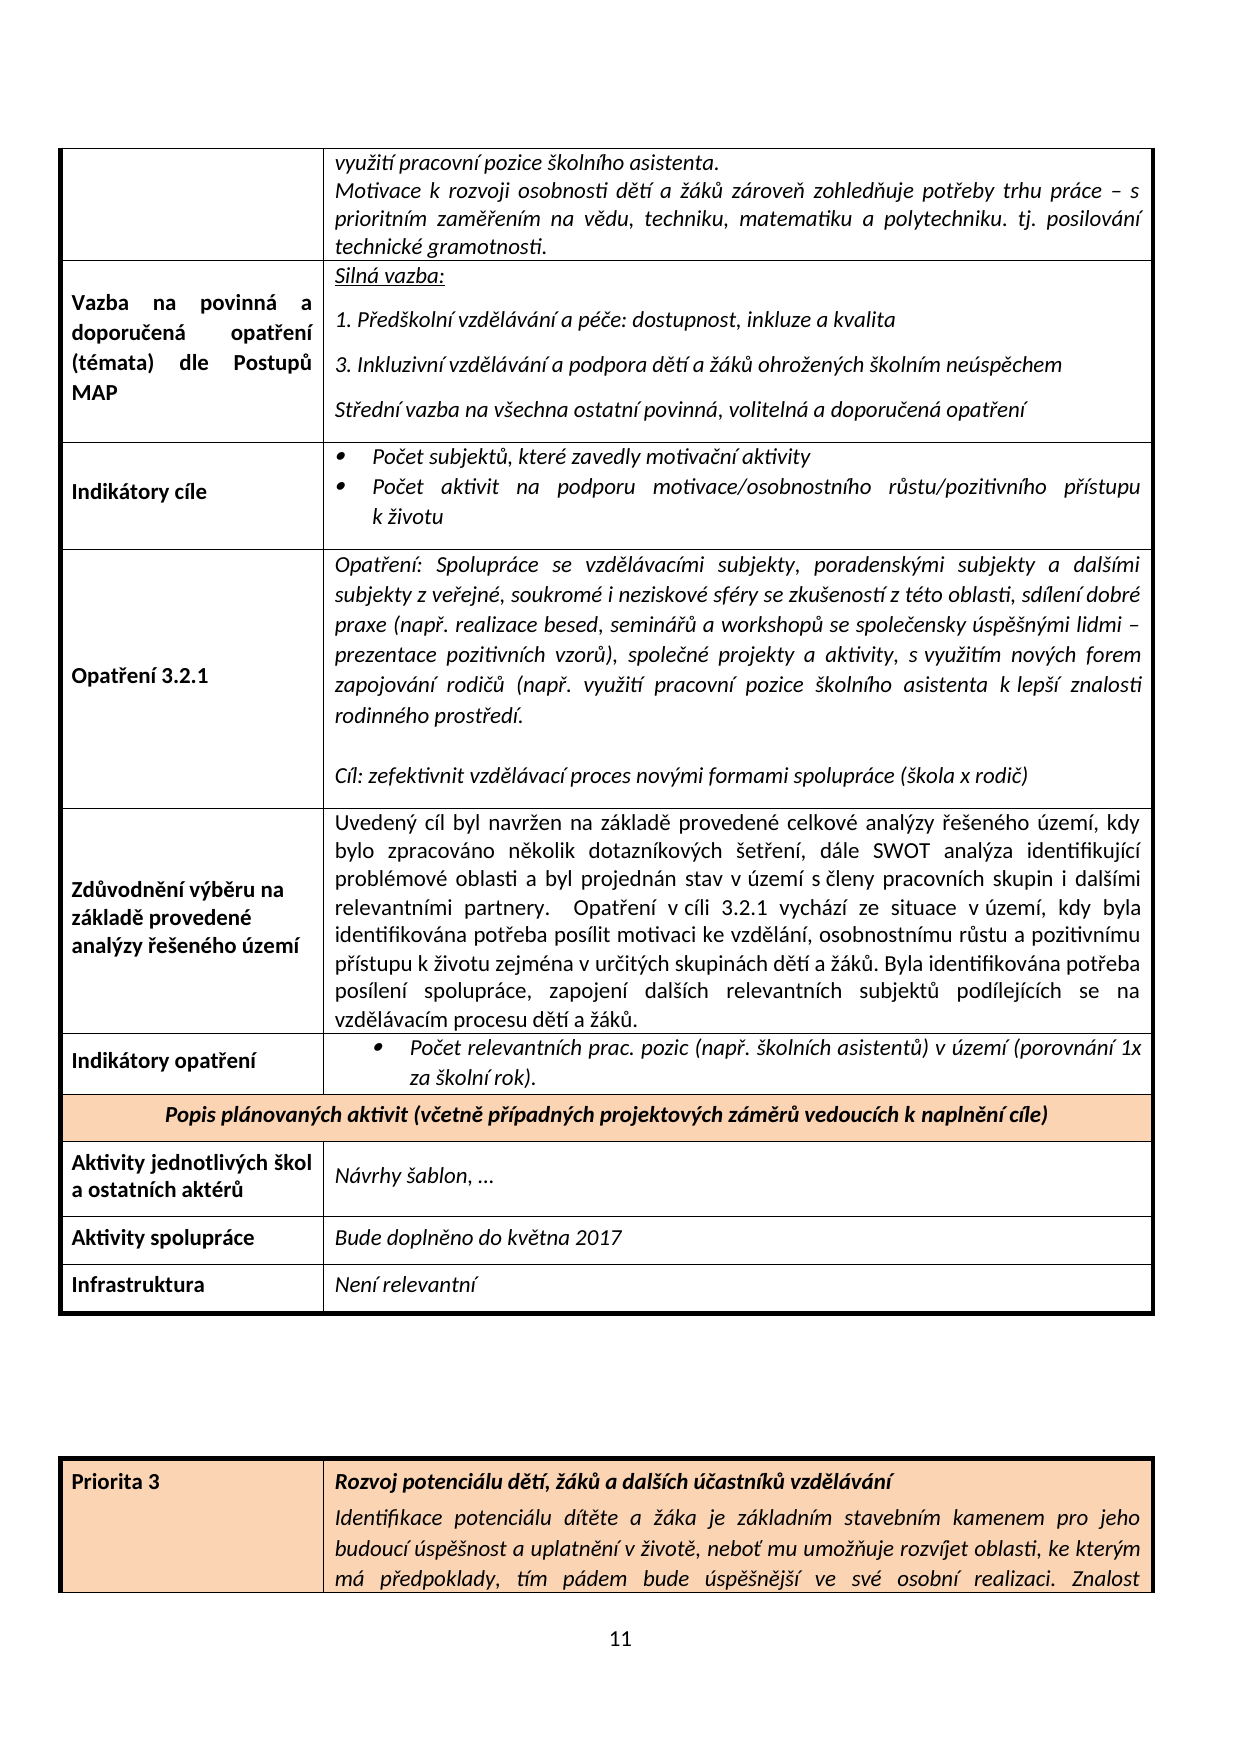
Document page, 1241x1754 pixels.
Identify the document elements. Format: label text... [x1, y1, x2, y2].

table_cell Zdůvodnění výběru na základě provedené analýzy řešeného území [63, 809, 323, 1033]
table_cell Infrastruktura [63, 1265, 323, 1311]
table_cell Počet subjektů, které zavedly motivační aktivity Počet aktivit na podporu motivace/osobnostního růstu/pozitivního přístupu k životu [324, 443, 1151, 549]
table_header Priorita 3 [63, 1461, 323, 1592]
table_cell Aktivity spolupráce [63, 1217, 323, 1263]
table_cell Počet relevantních prac. pozic (např. školních asistentů) v území (porovnání 1x za školní rok). [324, 1034, 1151, 1093]
table_cell Vazba na povinná a doporučená opatření (témata) dle Postupů MAP [63, 261, 323, 442]
table_cell Indikátory cíle [63, 443, 323, 549]
table_cell Indikátory opatření [63, 1034, 323, 1093]
table_cell Aktivity jednotlivých škol a ostatních aktérů [63, 1142, 323, 1216]
table_cell Není relevantní [324, 1265, 1151, 1311]
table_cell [324, 149, 1151, 260]
table_cell Bude doplněno do května 2017 [324, 1217, 1151, 1263]
table_cell Opatření 3.2.1 [63, 550, 323, 808]
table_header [324, 1461, 1151, 1592]
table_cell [63, 149, 323, 260]
table_cell Návrhy šablon, … [324, 1142, 1151, 1216]
table_cell Popis plánovaných aktivit (včetně případných projektových záměrů vedoucích k naplnění cíle) [63, 1095, 1151, 1141]
table_cell Uvedený cíl byl navržen na základě provedené celkové analýzy řešeného území, kdy bylo zpracováno několik dotazníkových šetření, dále SWOT analýza identifikující problémové oblasti a byl projednán stav v území s členy pracovních skupin i dalšími relevantními partnery. Opatření v cíli 3.2.1 vychází ze situace v území, kdy byla identifikována potřeba posílit motivaci ke vzdělání, osobnostnímu růstu a pozitivnímu přístupu k životu zejména v určitých skupinách dětí a žáků. Byla identifikována potřeba posílení spolupráce, zapojení dalších relevantních subjektů podílejících se na vzdělávacím procesu dětí a žáků. [324, 809, 1151, 1033]
table_cell Opatření: Spolupráce se vzdělávacími subjekty, poradenskými subjekty a dalšími subjekty z veřejné, soukromé i neziskové sféry se zkušeností z této oblasti, sdílení dobré praxe (např. realizace besed, seminářů a workshopů se společensky úspěšnými lidmi – prezentace pozitivních vzorů), společné projekty a aktivity, s využitím nových forem zapojování rodičů (např. využití pracovní pozice školního asistenta k lepší znalosti rodinného prostředí. Cíl: zefektivnit vzdělávací proces novými formami spolupráce (škola x rodič) [324, 550, 1151, 808]
table_cell Silná vazba: 1. Předškolní vzdělávání a péče: dostupnost, inkluze a kvalita 3. Inkluzivní vzdělávání a podpora dětí a žáků ohrožených školním neúspěchem Střední vazba na všechna ostatní povinná, volitelná a doporučená opatření [324, 261, 1151, 442]
